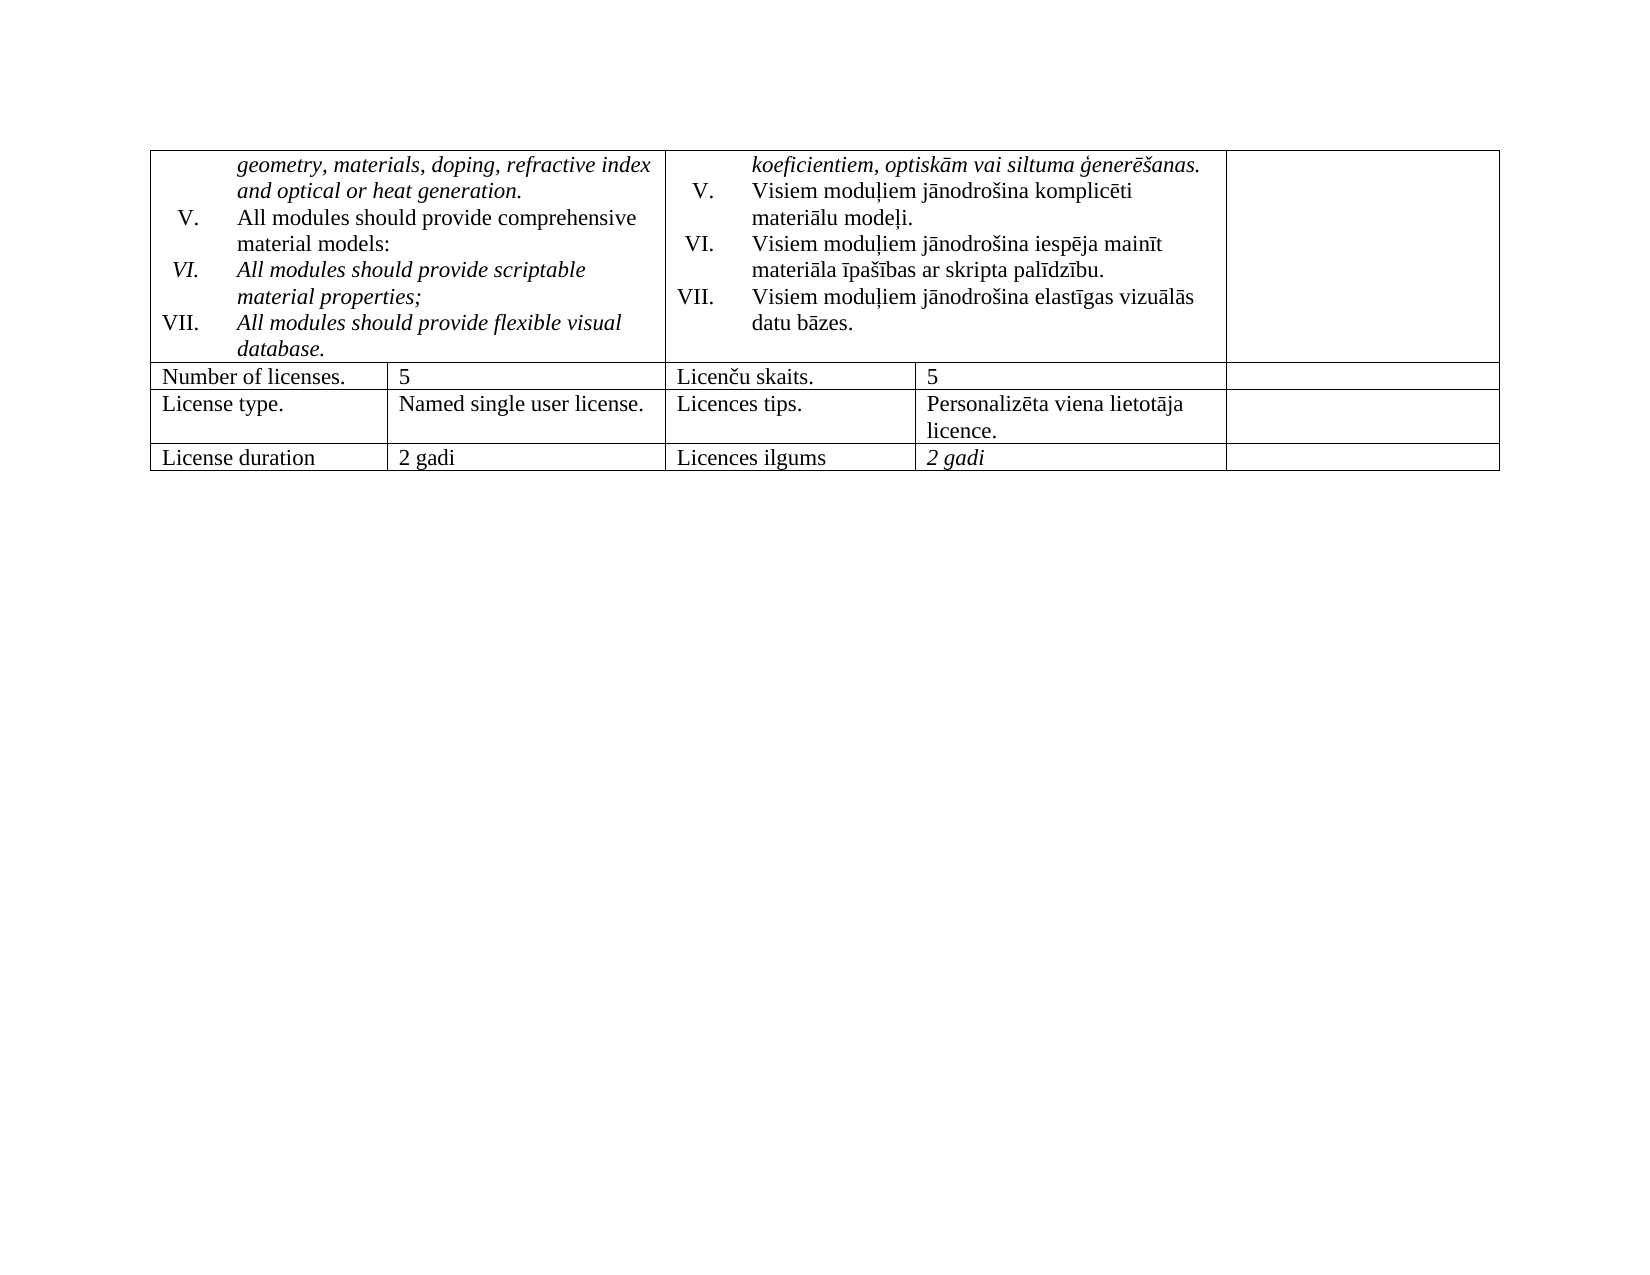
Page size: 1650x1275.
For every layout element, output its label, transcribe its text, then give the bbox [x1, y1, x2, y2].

table_cell Licences ilgums [666, 444, 915, 470]
table_cell 5 [388, 363, 665, 389]
table_cell 2 gadi [388, 444, 665, 470]
table_cell [1227, 151, 1499, 362]
table_cell [1227, 363, 1499, 389]
table_cell [1227, 390, 1499, 443]
table_cell 2 gadi [916, 444, 1226, 470]
table_cell Licences tips. [666, 390, 915, 443]
table_cell 5 [916, 363, 1226, 389]
table_cell License duration [151, 444, 387, 470]
table_cell License type. [151, 390, 387, 443]
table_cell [151, 151, 665, 362]
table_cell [666, 151, 1226, 362]
table_cell Named single user license. [388, 390, 665, 443]
table_cell [1227, 444, 1499, 470]
table_cell Number of licenses. [151, 363, 387, 389]
table_cell Licenču skaits. [666, 363, 915, 389]
table_cell Personalizēta viena lietotāja licence. [916, 390, 1226, 443]
